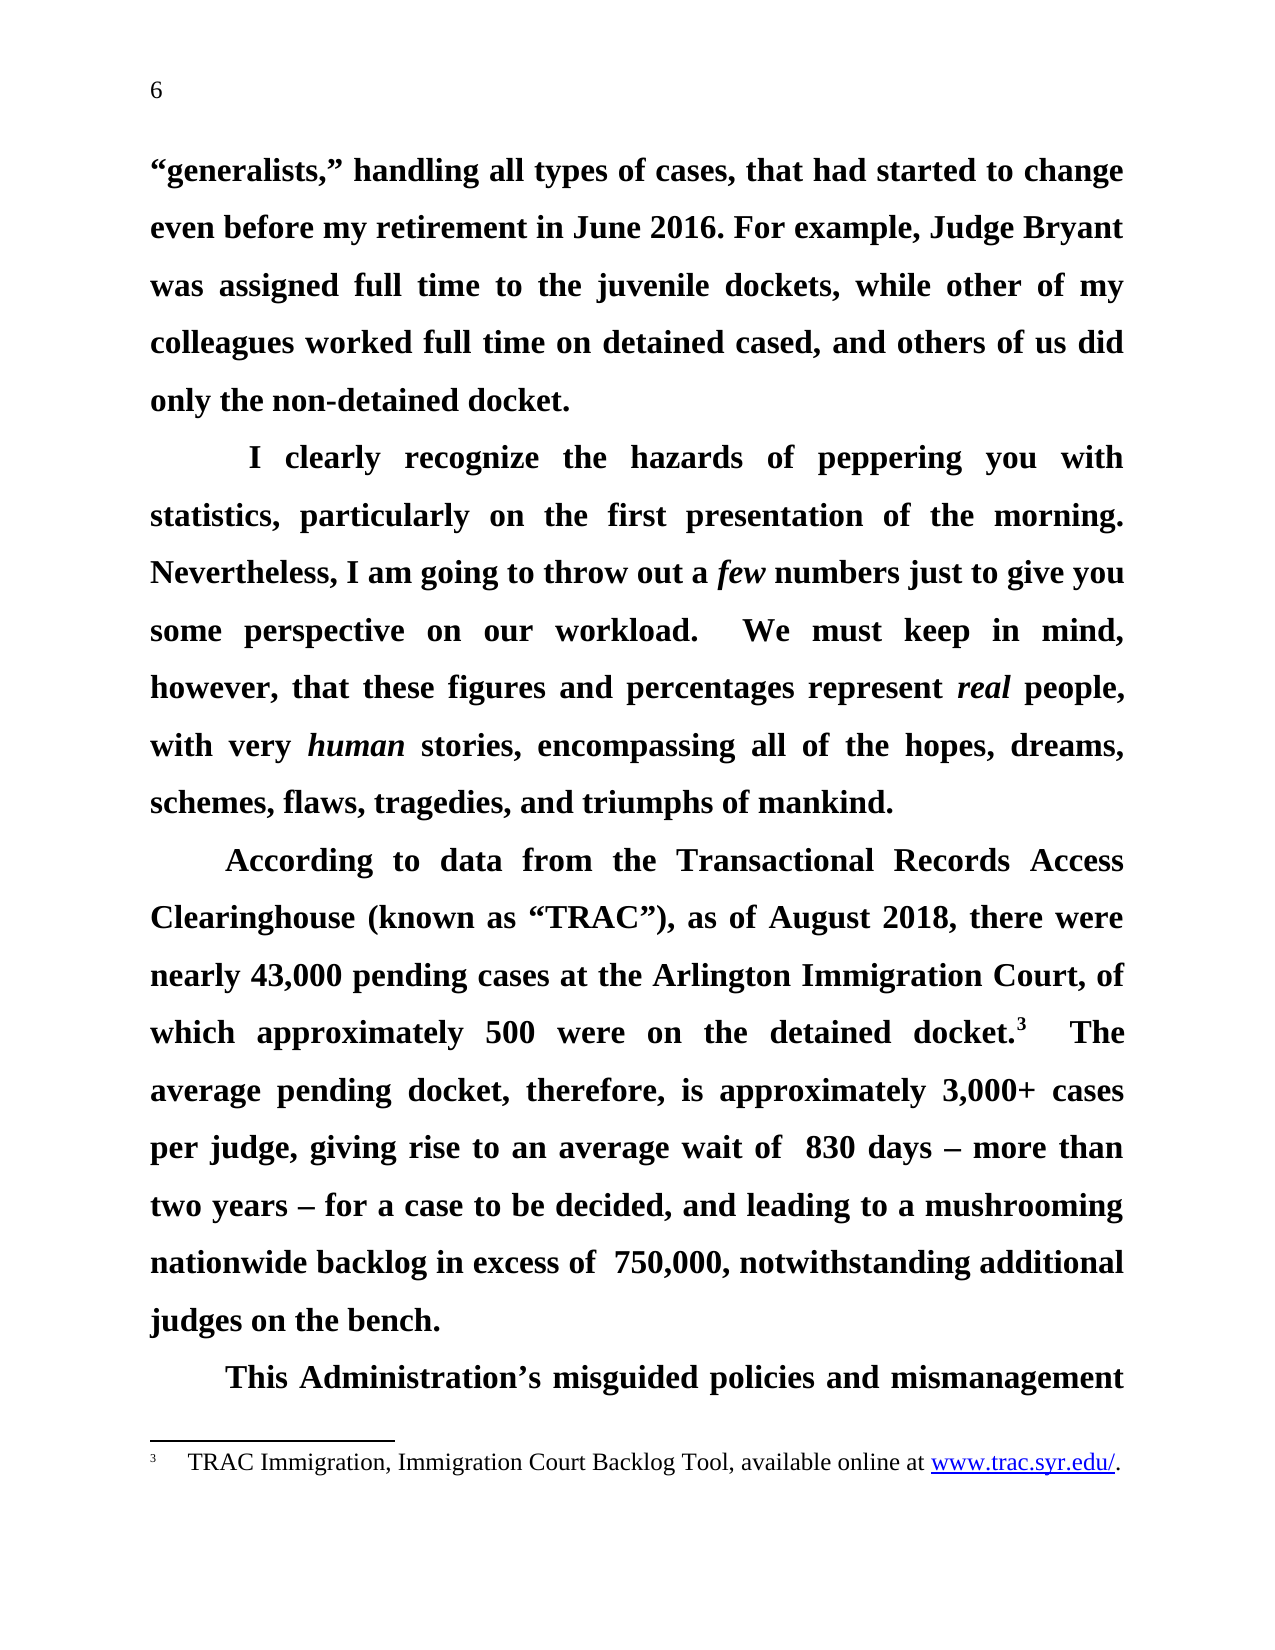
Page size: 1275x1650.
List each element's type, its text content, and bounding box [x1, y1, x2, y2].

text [150, 150, 1125, 418]
text I clearly recognize the hazards of peppering you with statistics, particularly on the first presentation of the morning. Nevertheless, I am going to throw out a few numbers just to give you some perspective on our workload. We must keep in mind, however, that these figures and percentages represent real people, with very human stories, encompassing all of the hopes, dreams, schemes, flaws, tragedies, and triumphs of mankind. [150, 437, 1125, 821]
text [150, 1357, 1125, 1396]
text According to data from the Transactional Records Access Clearinghouse (known as “TRAC”), as of August 2018, there were nearly 43,000 pending cases at the Arlington Immigration Court, of which approximately 500 were on the detained docket. The average pending docket, therefore, is approximately 3,000+ cases per judge, giving rise to an average wait of 830 days – more than two years – for a case to be decided, and leading to a mushrooming nationwide backlog in excess of 750,000, notwithstanding additional judges on the bench. [150, 840, 1125, 1338]
